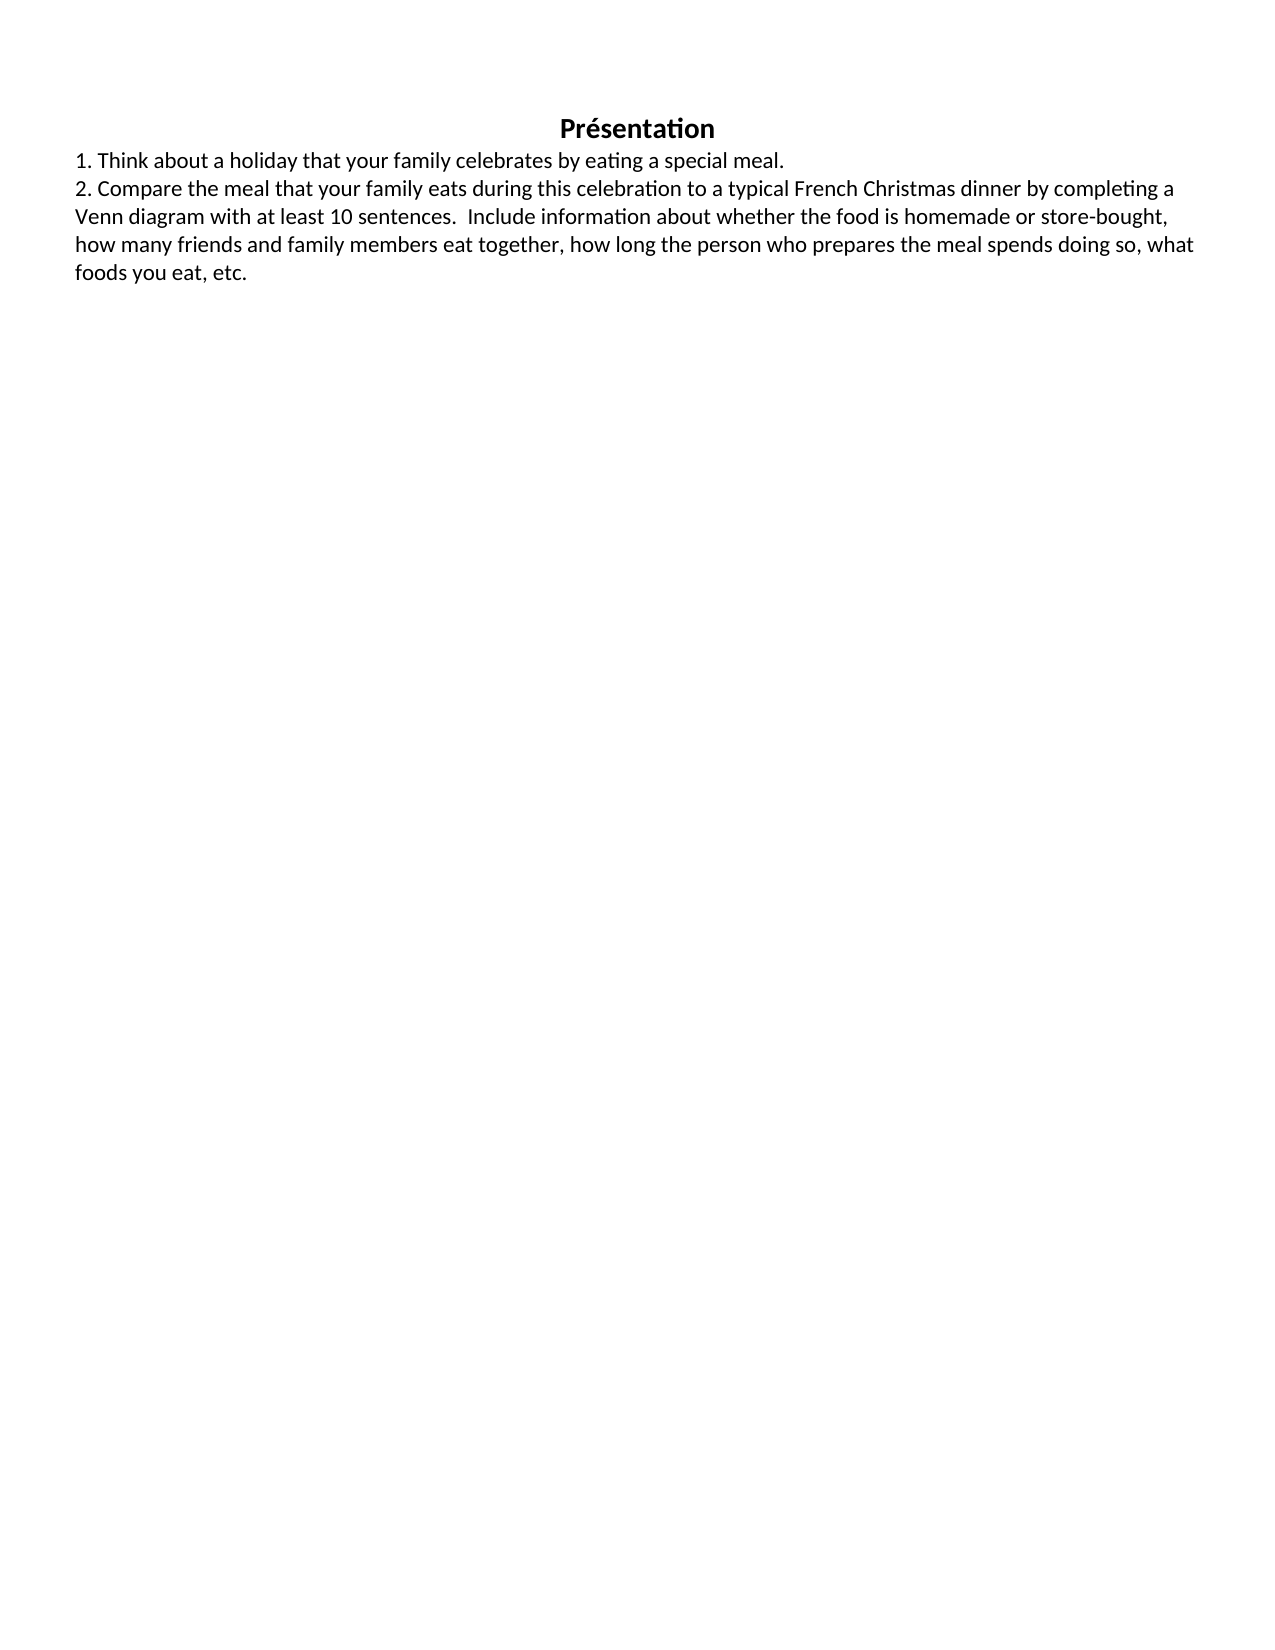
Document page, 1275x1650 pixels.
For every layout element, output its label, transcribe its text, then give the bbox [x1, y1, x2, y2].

text 2. Compare the meal that your family eats during this celebration to a typical French Christmas dinner by completing a Venn diagram with at least 10 sentences. Include information about whether the food is homemade or store-bought, how many friends and family members eat together, how long the person who prepares the meal spends doing so, what foods you eat, etc. [75, 174, 1200, 286]
text Présentation [75, 111, 1200, 146]
text 1. Think about a holiday that your family celebrates by eating a special meal. [75, 146, 1200, 174]
